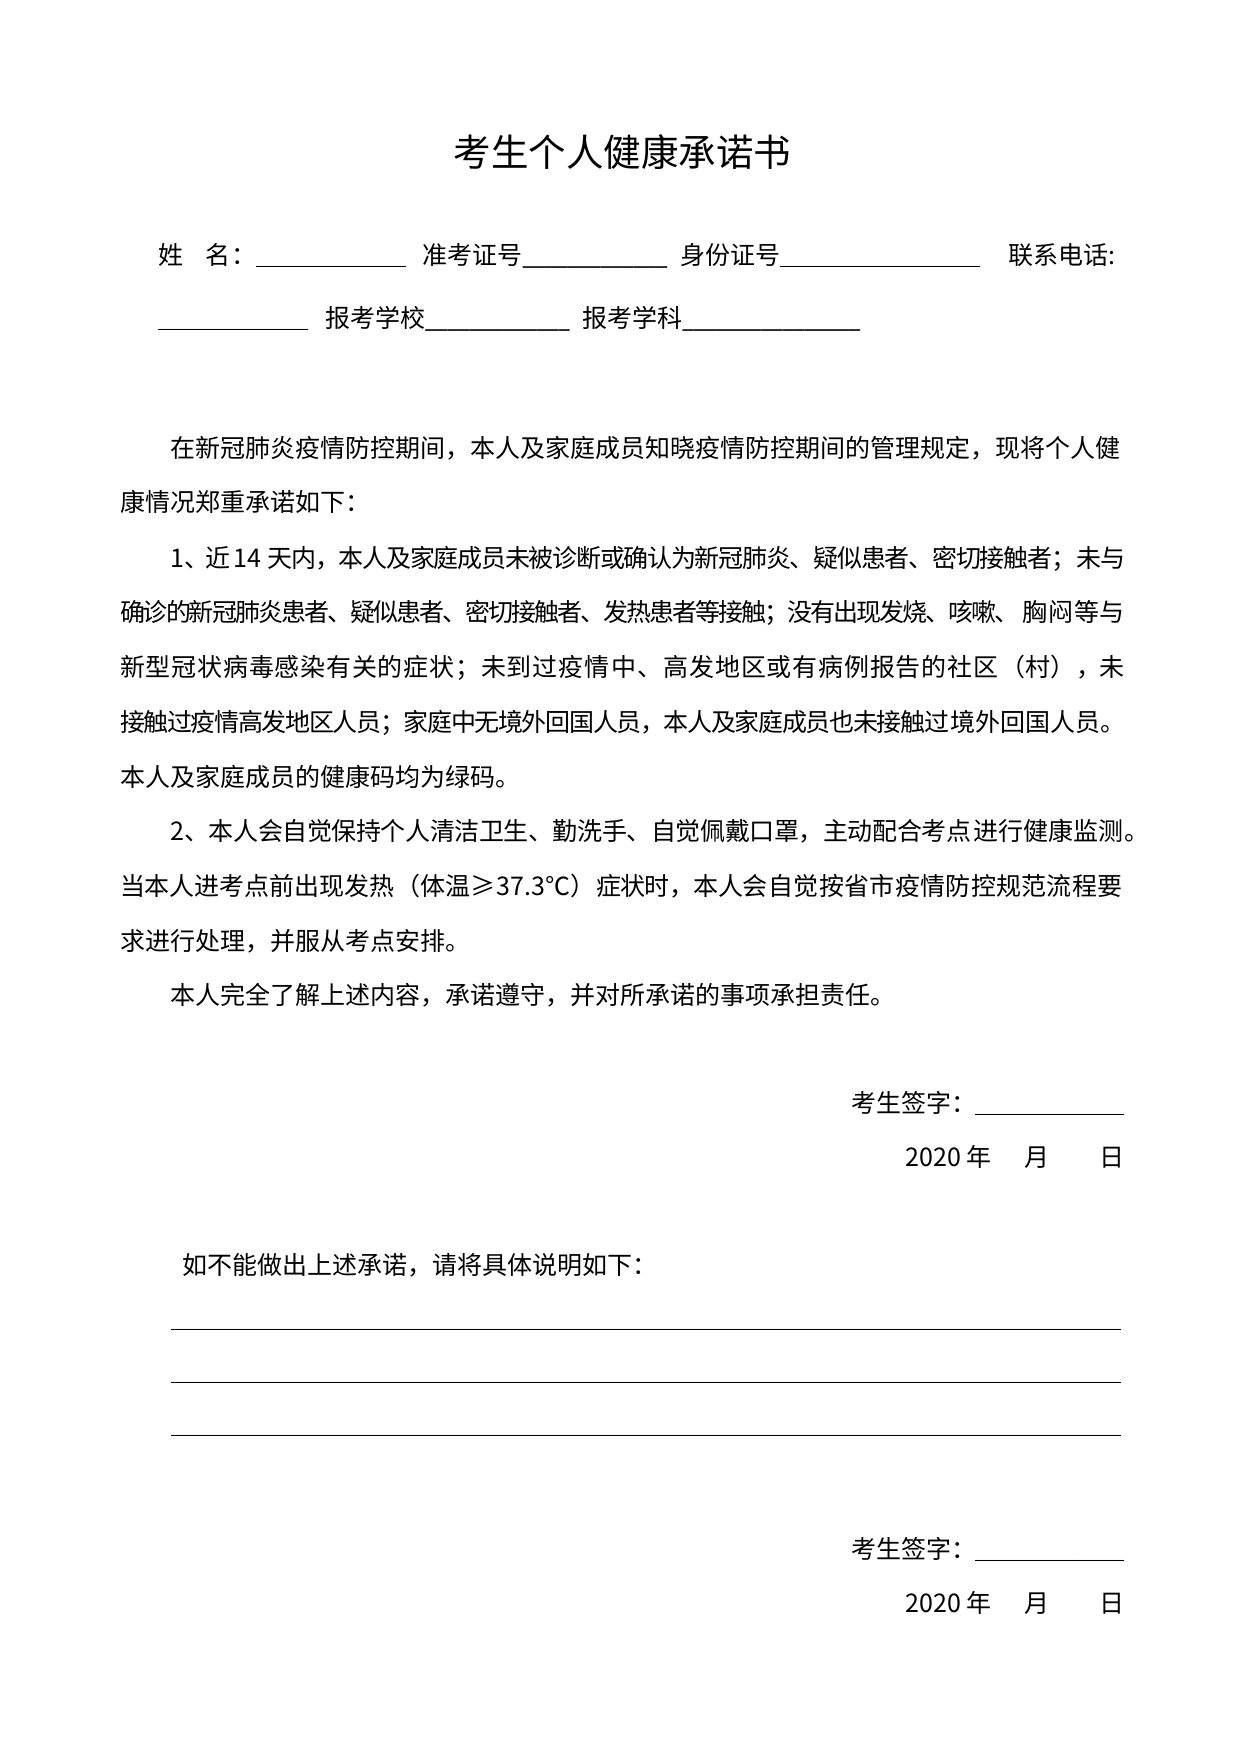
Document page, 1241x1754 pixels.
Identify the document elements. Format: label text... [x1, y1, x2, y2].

text 在新冠肺炎疫情防控期间，本人及家庭成员知晓疫情防控期间的管理规定，现将个人健康情况郑重承诺如下： [120, 428, 1124, 519]
text ＿＿＿＿＿＿＿＿＿＿＿＿＿＿＿＿＿＿＿＿＿＿＿＿＿＿＿＿＿＿＿＿＿＿＿＿＿＿ [108, 1298, 1121, 1334]
text 姓 名：＿＿＿＿＿＿ 准考证号_____________ 身份证号＿＿＿＿＿＿＿＿ 联系电话: ＿＿＿＿＿＿ 报考学校_____________ 报考学科________________ [158, 214, 1136, 339]
text 考生签字：＿＿＿＿＿＿ 2020 年 月 日 [848, 1529, 1124, 1620]
text 考生个人健康承诺书 [108, 123, 1136, 177]
text 2、本人会自觉保持个人清洁卫生、勤洗手、自觉佩戴口罩，主动配合考点进行健康监测。当本人进考点前出现发热（体温≥37.3℃）症状时，本人会自觉按省市疫情防控规范流程要求进行处理，并服从考点安排。 [120, 812, 1124, 957]
text 考生签字：＿＿＿＿＿＿ 2020 年 月 日 [848, 1083, 1124, 1174]
text ＿＿＿＿＿＿＿＿＿＿＿＿＿＿＿＿＿＿＿＿＿＿＿＿＿＿＿＿＿＿＿＿＿＿＿＿＿＿ [108, 1404, 1121, 1441]
text 1、近 14 天内，本人及家庭成员未被诊断或确认为新冠肺炎、疑似患者、密切接触者；未与确诊的新冠肺炎患者、疑似患者、密切接触者、发热患者等接触；没有出现发烧、咳嗽、胸闷等与新型冠状病毒感染有关的症状；未到过疫情中、高发地区或有病例报告的社区（村），未接触过疫情高发地区人员；家庭中无境外回国人员，本人及家庭成员也未接触过境外回国人员。本人及家庭成员的健康码均为绿码。 [120, 538, 1125, 793]
text 如不能做出上述承诺，请将具体说明如下： [182, 1246, 1136, 1282]
text 本人完全了解上述内容，承诺遵守，并对所承诺的事项承担责任。 [170, 976, 1083, 1012]
text ＿＿＿＿＿＿＿＿＿＿＿＿＿＿＿＿＿＿＿＿＿＿＿＿＿＿＿＿＿＿＿＿＿＿＿＿＿＿ [108, 1352, 1121, 1388]
